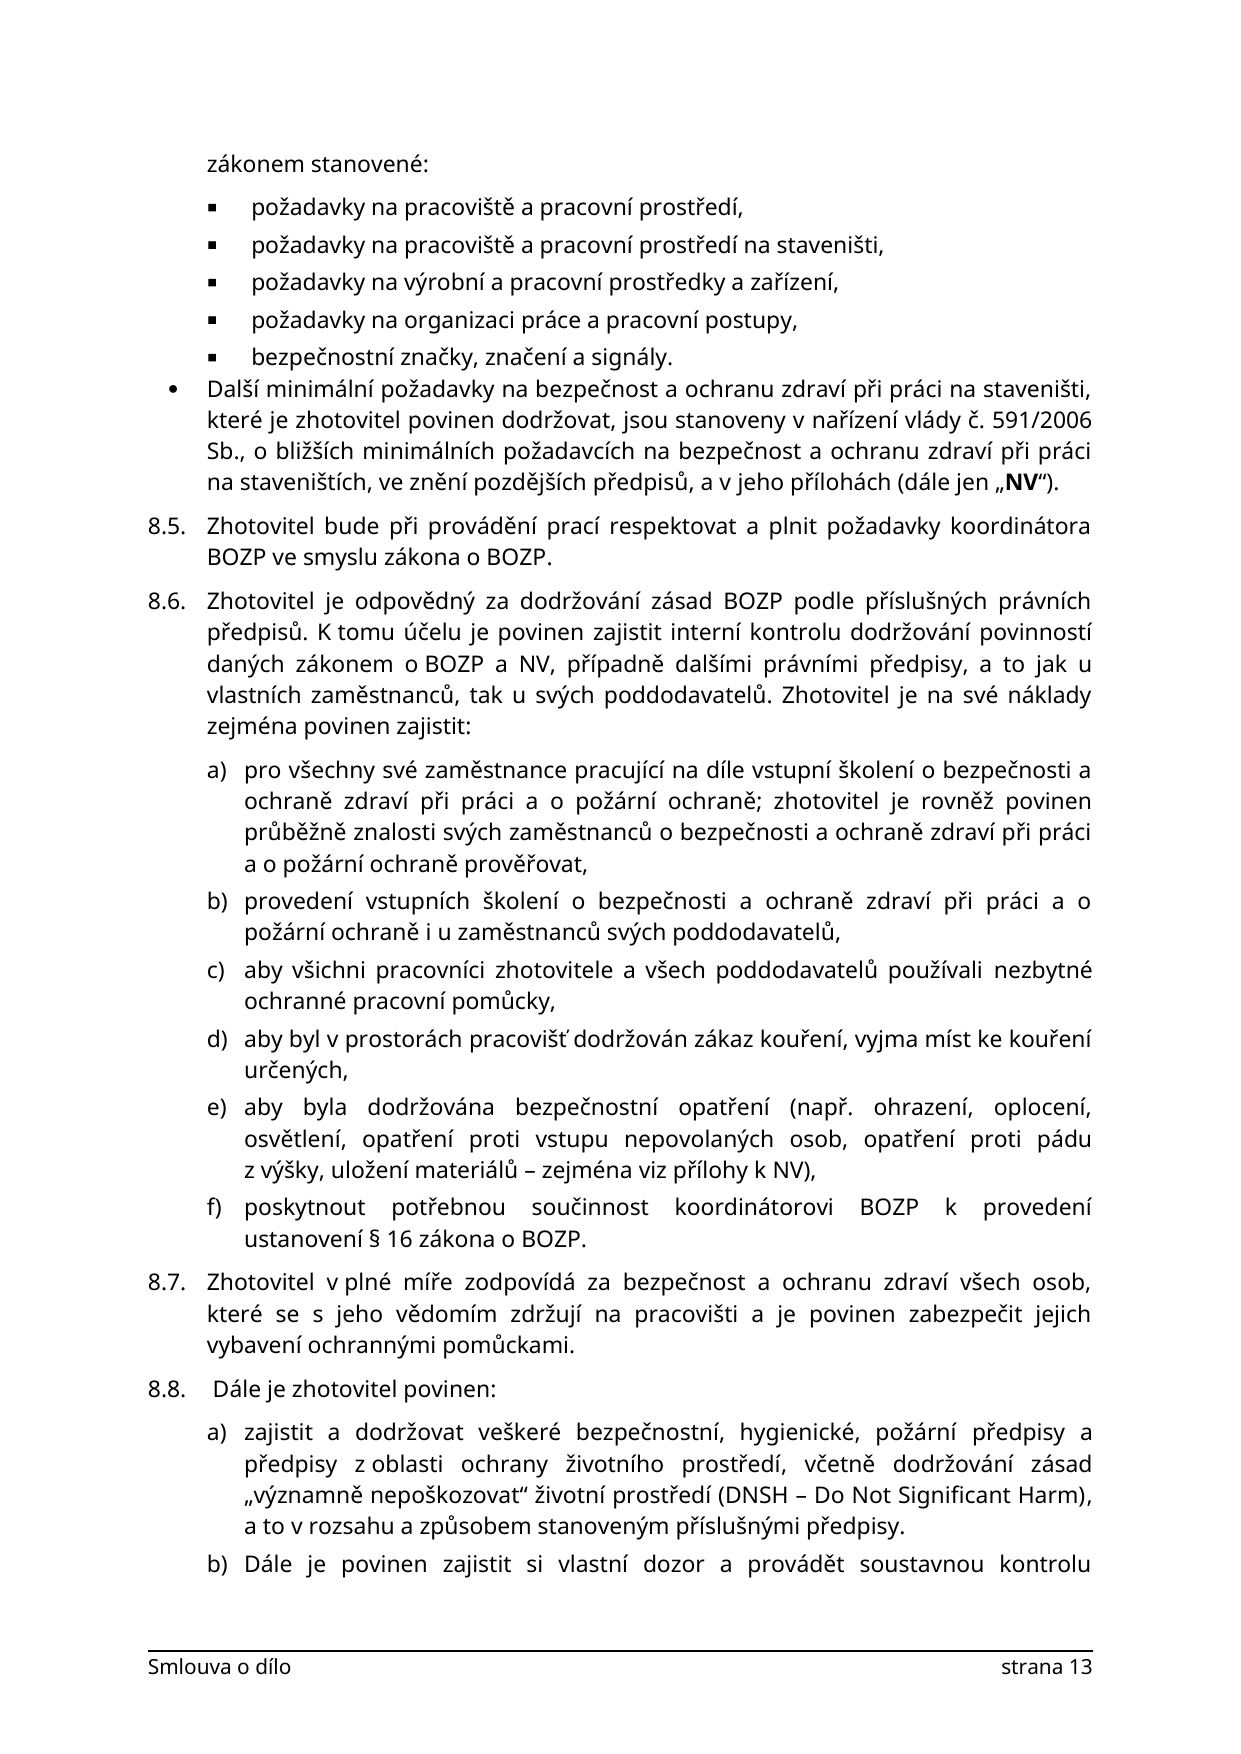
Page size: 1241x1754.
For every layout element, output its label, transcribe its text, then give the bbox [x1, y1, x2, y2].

list Další minimální požadavky na bezpečnost a ochranu zdraví při práci na staveništi, které je zhotovitel povinen dodržovat, jsou stanoveny v nařízení vlády č. 591/2006 Sb., o bližších minimálních požadavcích na bezpečnost a ochranu zdraví při práci na staveništích, ve znění pozdějších předpisů, a v jeho přílohách (dále jen „NV“). [169, 373, 1093, 498]
list požadavky na pracoviště a pracovní prostředí, [207, 191, 1093, 223]
list aby byla dodržována bezpečnostní opatření (např. ohrazení, oplocení, osvětlení, opatření proti vstupu nepovolaných osob, opatření proti pádu z výšky, uložení materiálů – zejména viz přílohy k NV), [207, 1091, 1093, 1185]
list aby všichni pracovníci zhotovitele a všech poddodavatelů používali nezbytné ochranné pracovní pomůcky, [207, 954, 1093, 1016]
list Dále je zhotovitel povinen: [148, 1373, 1093, 1404]
list Zhotovitel je odpovědný za dodržování zásad BOZP podle příslušných právních předpisů. K tomu účelu je povinen zajistit interní kontrolu dodržování povinností daných zákonem o BOZP a NV, případně dalšími právními předpisy, a to jak u vlastních zaměstnanců, tak u svých poddodavatelů. Zhotovitel je na své náklady zejména povinen zajistit: [148, 585, 1093, 741]
list požadavky na pracoviště a pracovní prostředí na staveništi, [207, 229, 1093, 260]
list požadavky na výrobní a pracovní prostředky a zařízení, [207, 266, 1093, 298]
list provedení vstupních školení o bezpečnosti a ochraně zdraví při práci a o požární ochraně i u zaměstnanců svých poddodavatelů, [207, 885, 1093, 948]
list Zhotovitel bude při provádění prací respektovat a plnit požadavky koordinátora BOZP ve smyslu zákona o BOZP. [148, 510, 1093, 573]
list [207, 1548, 1093, 1579]
list poskytnout potřebnou součinnost koordinátorovi BOZP k provedení ustanovení § 16 zákona o BOZP. [207, 1191, 1093, 1254]
list pro všechny své zaměstnance pracující na díle vstupní školení o bezpečnosti a ochraně zdraví při práci a o požární ochraně; zhotovitel je rovněž povinen průběžně znalosti svých zaměstnanců o bezpečnosti a ochraně zdraví při práci a o požární ochraně prověřovat, [207, 754, 1093, 879]
list požadavky na organizaci práce a pracovní postupy, [207, 304, 1093, 335]
list zajistit a dodržovat veškeré bezpečnostní, hygienické, požární předpisy a předpisy z oblasti ochrany životního prostředí, včetně dodržování zásad „významně nepoškozovat“ životní prostředí (DNSH – Do Not Significant Harm), a to v rozsahu a způsobem stanoveným příslušnými předpisy. [207, 1416, 1093, 1541]
list bezpečnostní značky, značení a signály. [207, 341, 1093, 373]
list Zhotovitel v plné míře zodpovídá za bezpečnost a ochranu zdraví všech osob, které se s jeho vědomím zdržují na pracovišti a je povinen zabezpečit jejich vybavení ochrannými pomůckami. [148, 1266, 1093, 1360]
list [148, 148, 1093, 179]
list aby byl v prostorách pracovišť dodržován zákaz kouření, vyjma míst ke kouření určených, [207, 1023, 1093, 1085]
